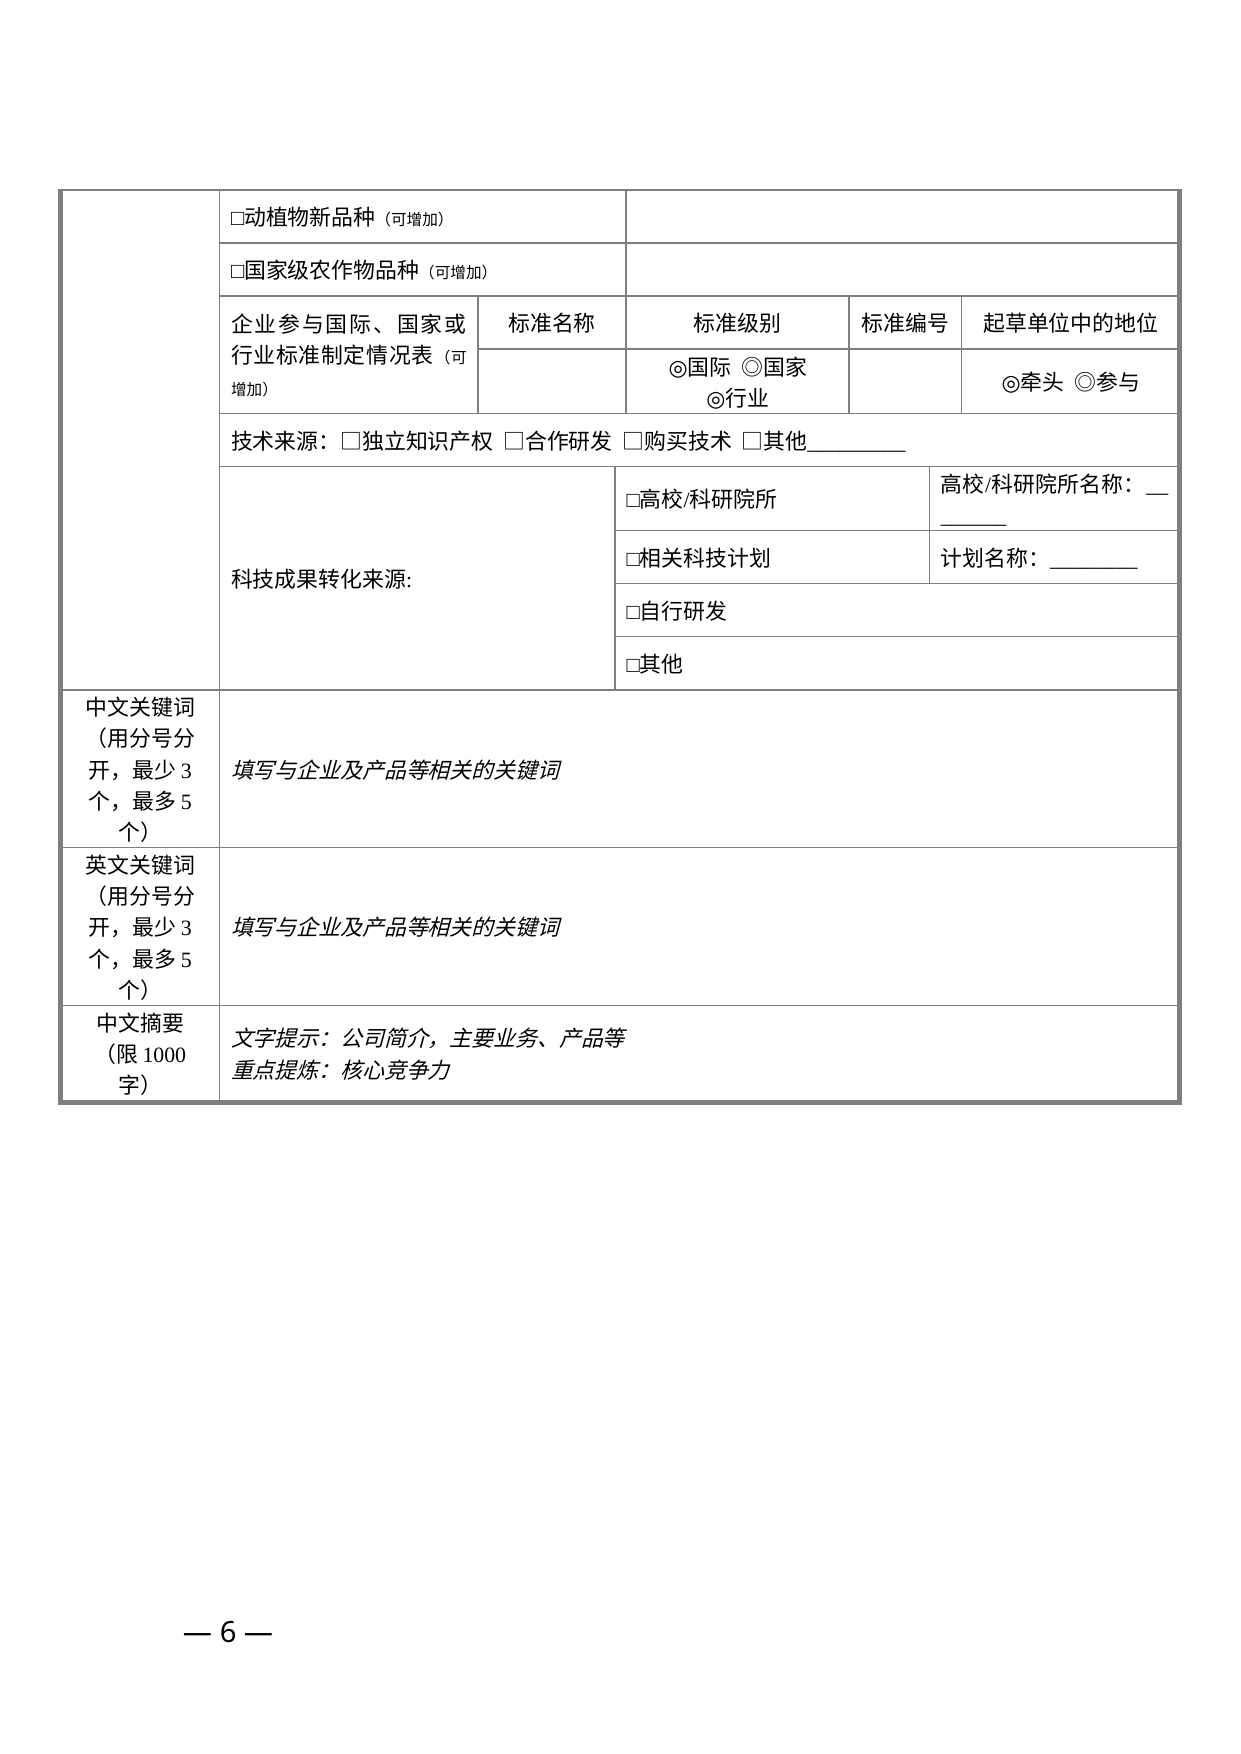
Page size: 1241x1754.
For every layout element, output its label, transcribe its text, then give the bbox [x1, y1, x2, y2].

table_cell □相关科技计划 [616, 531, 929, 583]
table_cell 中文摘要 （限1000字） [63, 1006, 219, 1100]
table_cell [627, 191, 1177, 242]
table_cell □动植物新品种（可增加） [220, 191, 625, 242]
table_cell [850, 350, 961, 412]
table_cell 英文关键词 （用分号分开，最少3个，最多5个） [63, 848, 219, 1004]
table_cell ◎牵头 ◎参与 [962, 350, 1177, 412]
table_cell □自行研发 [616, 584, 1177, 636]
table_cell 计划名称：________ [930, 531, 1177, 583]
table_cell 起草单位中的地位 [962, 297, 1177, 348]
table_cell [627, 244, 1177, 295]
table_cell □国家级农作物品种（可增加） [220, 244, 625, 295]
table_cell 文字提示：公司简介，主要业务、产品等 重点提炼：核心竞争力 [220, 1006, 1177, 1100]
table_cell ◎国际 ◎国家 ◎行业 [627, 350, 848, 412]
table_cell 填写与企业及产品等相关的关键词 [220, 691, 1177, 847]
table_cell 标准名称 [479, 297, 625, 348]
table_cell 企业参与国际、国家或行业标准制定情况表（可增加） [220, 297, 477, 412]
table_cell 高校/科研院所名称：________ [930, 467, 1177, 529]
table_cell □其他 [616, 637, 1177, 689]
table_cell 中文关键词 （用分号分开，最少3个，最多5个） [63, 691, 219, 847]
table_cell 技术来源：□独立知识产权 □合作研发 □购买技术 □其他_________ [220, 414, 1177, 466]
table_cell [479, 350, 625, 412]
table_cell □高校/科研院所 [616, 467, 929, 529]
table_cell 科技成果转化来源: [220, 467, 614, 689]
table_cell 标准编号 [850, 297, 961, 348]
table_cell 标准级别 [627, 297, 848, 348]
table_cell 填写与企业及产品等相关的关键词 [220, 848, 1177, 1004]
